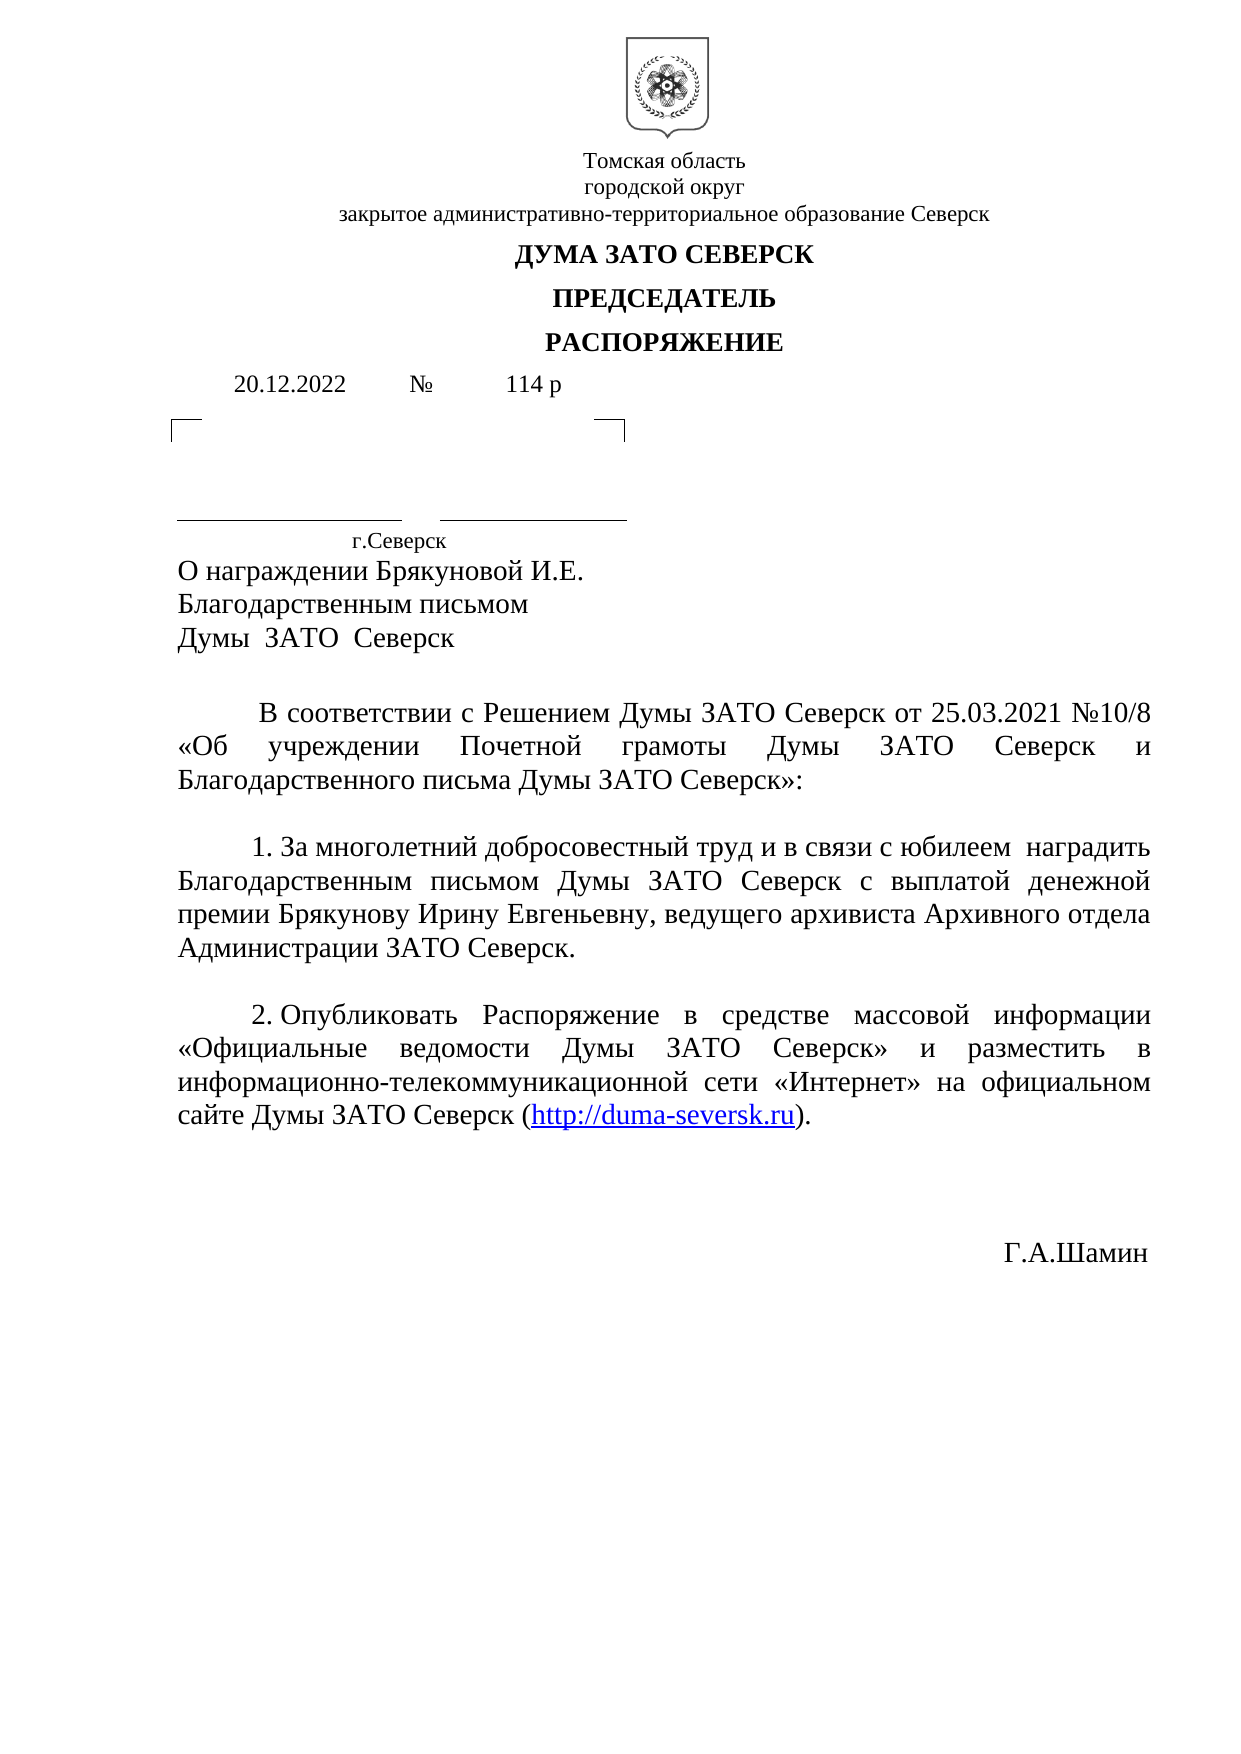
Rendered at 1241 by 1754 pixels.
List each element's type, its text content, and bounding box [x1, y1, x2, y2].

text Думы ЗАТО Северск [177, 620, 664, 654]
text О награждении Брякуновой И.Е. Благодарственным письмом [177, 553, 664, 620]
text Г.А.Шамин [177, 1236, 1152, 1269]
table_header № [402, 357, 440, 519]
text 2. Опубликовать Распоряжение в средстве массовой информации «Официальные ведомости Думы ЗАТО Северск» и разместить в информационно-телекоммуникационной сети «Интернет» на официальном сайте Думы ЗАТО Северск (http://duma-seversk.ru). [177, 997, 1152, 1131]
text В соответствии с Решением Думы ЗАТО Северск от 25.03.2021 №10/8 «Об учреждении Почетной грамоты Думы ЗАТО Северск и Благодарственного письма Думы ЗАТО Северск»: [177, 695, 1152, 796]
text г.Северск [183, 527, 587, 553]
picture [625, 35, 712, 142]
text 1. За многолетний добросовестный труд и в связи с юбилеем наградить Благодарственным письмом Думы ЗАТО Северск с выплатой денежной премии Брякунову Ирину Евгеньевну, ведущего архивиста Архивного отдела Администрации ЗАТО Северск. [177, 829, 1152, 963]
table_header 114 р [440, 357, 627, 519]
table_header 20.12.2022 [177, 357, 402, 519]
